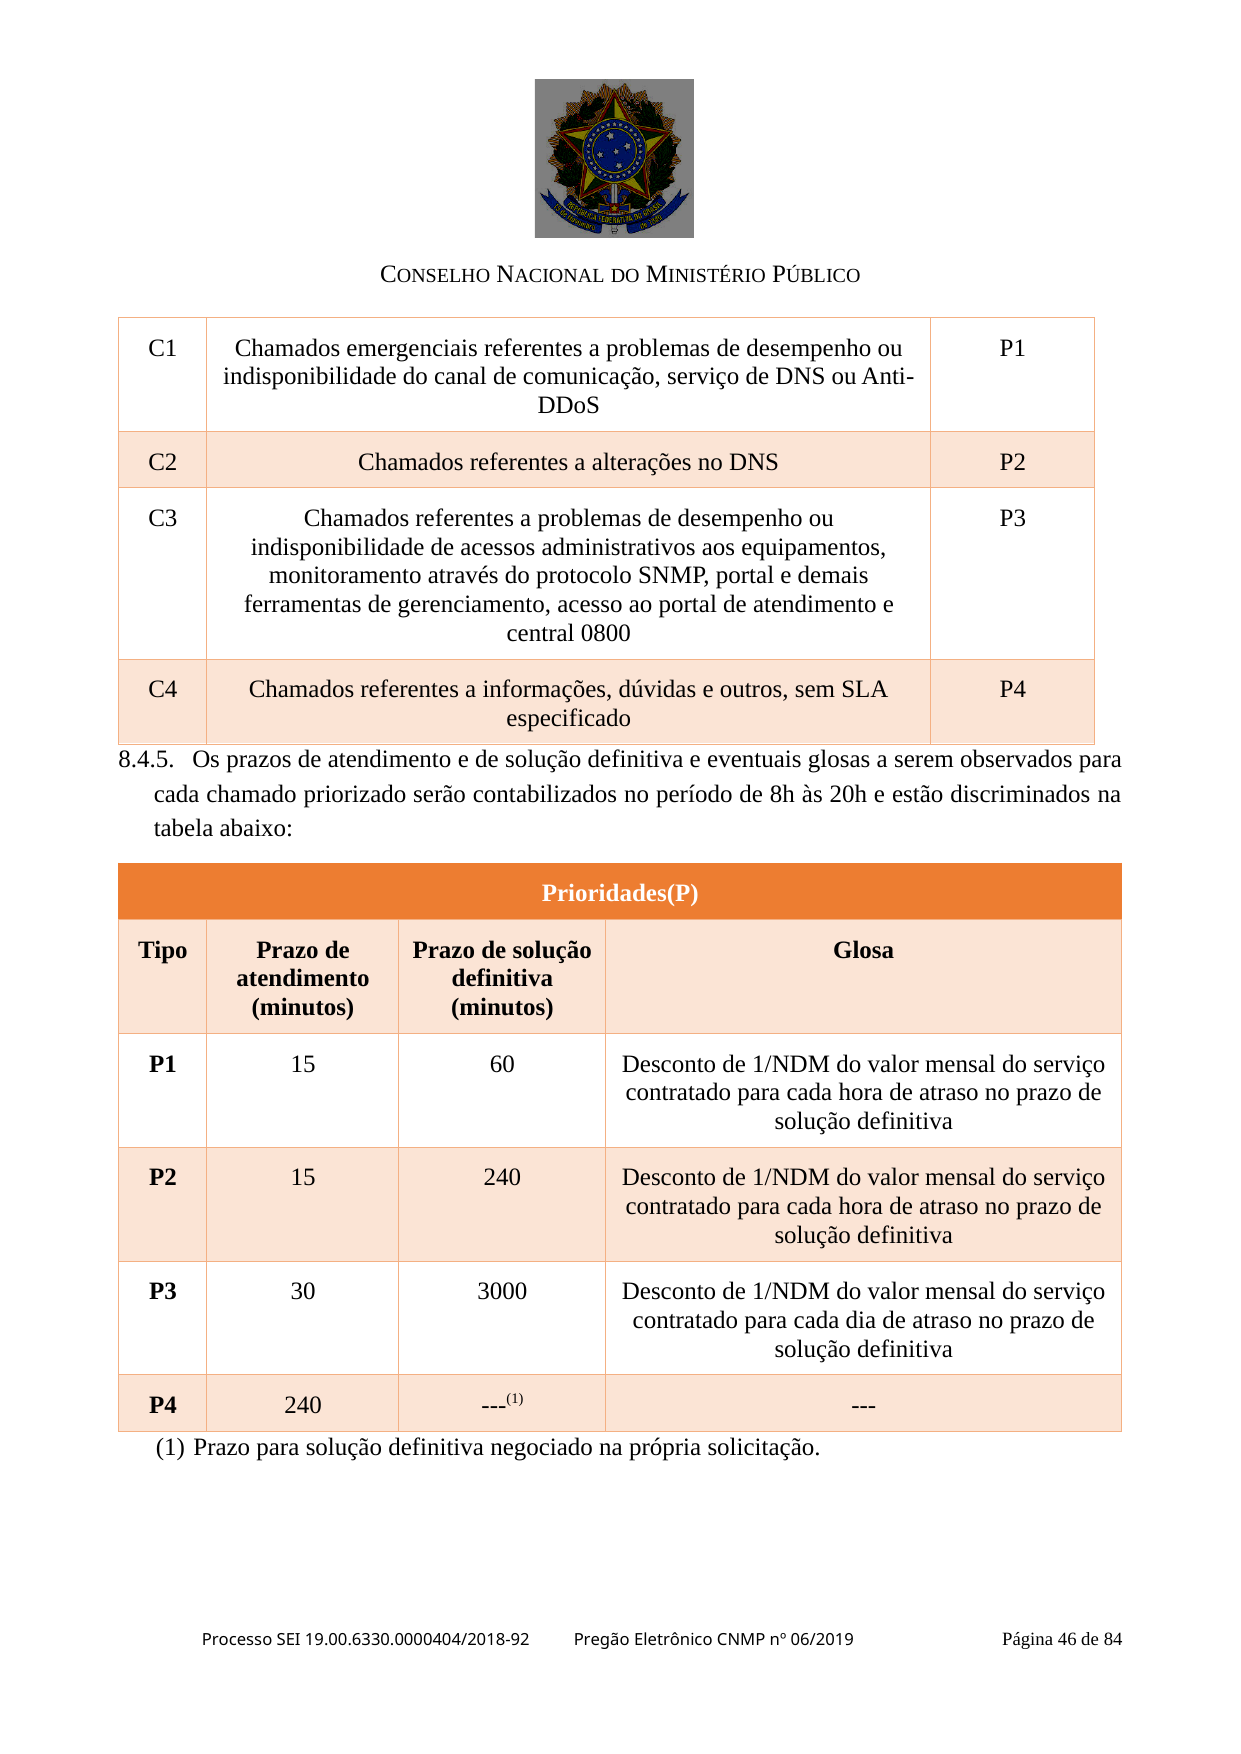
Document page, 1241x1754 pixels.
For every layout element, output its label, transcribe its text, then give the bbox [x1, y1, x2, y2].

table_cell Desconto de 1/NDM do valor mensal do serviço contratado para cada hora de atraso no prazo de solução definitiva [606, 1148, 1121, 1261]
table_cell Tipo [119, 920, 206, 1033]
list Prazo para solução definitiva negociado na própria solicitação. [156, 1432, 1122, 1461]
table_cell 30 [207, 1262, 398, 1374]
table_cell 240 [207, 1375, 398, 1431]
table_cell 3000 [399, 1262, 605, 1374]
table_cell 15 [207, 1034, 398, 1147]
table_cell P2 [931, 432, 1094, 487]
table_cell C2 [119, 432, 206, 487]
table_cell Glosa [606, 920, 1121, 1033]
table_cell Chamados referentes a alterações no DNS [207, 432, 930, 487]
table_cell 240 [399, 1148, 605, 1261]
table_cell 15 [207, 1148, 398, 1261]
table_cell P1 [931, 318, 1094, 431]
table_cell P4 [119, 1375, 206, 1431]
table_cell P1 [119, 1034, 206, 1147]
list Os prazos de atendimento e de solução definitiva e eventuais glosas a serem observados para cada chamado priorizado serão contabilizados no período de 8h às 20h e estão discriminados na tabela abaixo: [118, 744, 1122, 842]
table_cell P3 [119, 1262, 206, 1374]
table_cell --- [606, 1375, 1121, 1431]
table_cell P2 [119, 1148, 206, 1261]
table_cell C4 [119, 660, 206, 743]
table_cell Prazo de solução definitiva (minutos) [399, 920, 605, 1033]
table_cell P3 [931, 488, 1094, 658]
table_cell Chamados referentes a problemas de desempenho ou indisponibilidade de acessos administrativos aos equipamentos, monitoramento através do protocolo SNMP, portal e demais ferramentas de gerenciamento, acesso ao portal de atendimento e central 0800 [207, 488, 930, 658]
table_cell C3 [119, 488, 206, 658]
table_cell Desconto de 1/NDM do valor mensal do serviço contratado para cada hora de atraso no prazo de solução definitiva [606, 1034, 1121, 1147]
table_header Prioridades(P) [119, 864, 1121, 919]
table_cell P4 [931, 660, 1094, 743]
table_cell Desconto de 1/NDM do valor mensal do serviço contratado para cada dia de atraso no prazo de solução definitiva [606, 1262, 1121, 1374]
table_cell Chamados emergenciais referentes a problemas de desempenho ou indisponibilidade do canal de comunicação, serviço de DNS ou Anti-DDoS [207, 318, 930, 431]
table_cell ---(1) [399, 1375, 605, 1431]
table_cell C1 [119, 318, 206, 431]
table_cell Chamados referentes a informações, dúvidas e outros, sem SLA especificado [207, 660, 930, 743]
table_cell Prazo de atendimento (minutos) [207, 920, 398, 1033]
table_cell 60 [399, 1034, 605, 1147]
